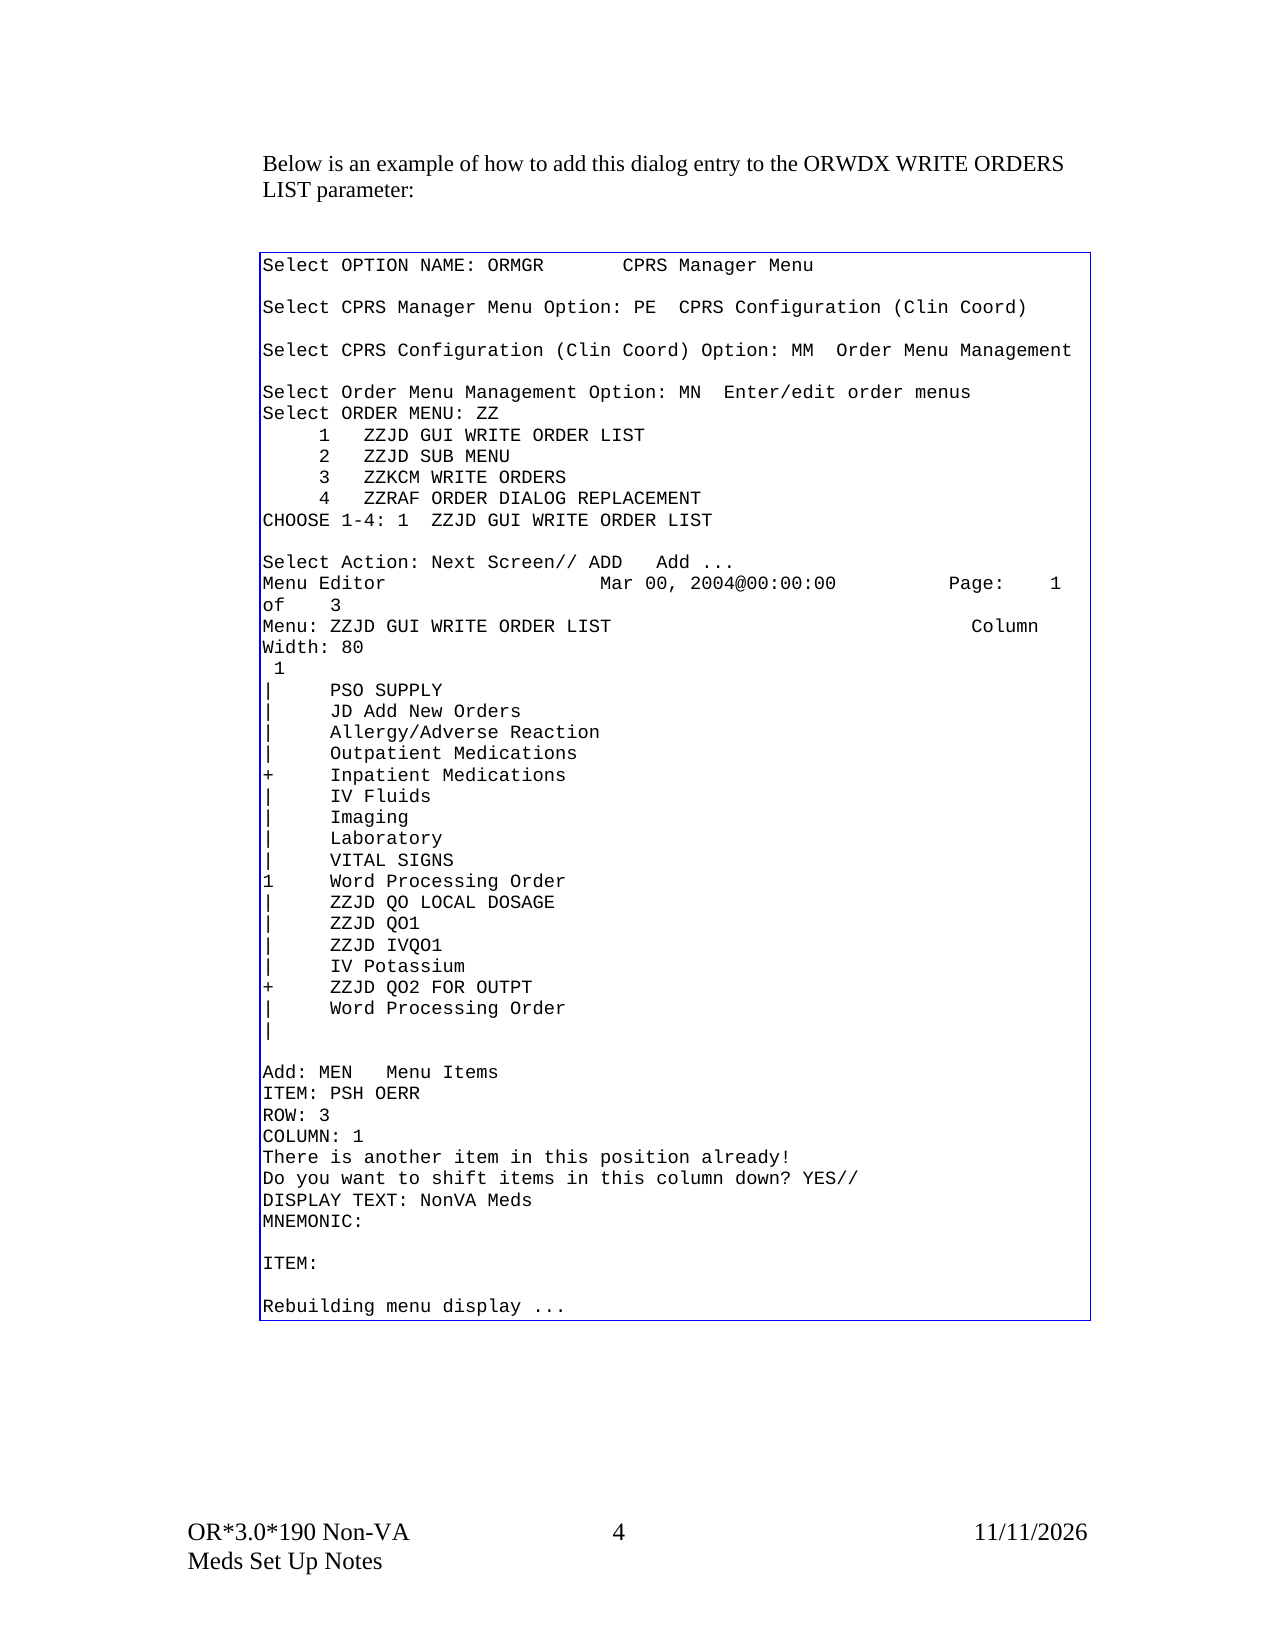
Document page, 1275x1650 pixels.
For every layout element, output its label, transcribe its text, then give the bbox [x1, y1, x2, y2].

text Below is an example of how to add this dialog entry to the ORWDX WRITE ORDERS LIST parameter: [262, 150, 1087, 203]
text ROW: 3 [261, 1102, 1090, 1123]
text Select OPTION NAME: ORMGR CPRS Manager Menu [261, 253, 1090, 277]
text Select CPRS Configuration (Clin Coord) Option: MM Order Menu Management [261, 337, 1090, 362]
text | Outpatient Medications [261, 740, 1090, 762]
text | ZZJD QO1 [261, 910, 1090, 932]
text | [261, 1017, 1090, 1042]
text CHOOSE 1-4: 1 ZZJD GUI WRITE ORDER LIST [261, 507, 1090, 532]
text MNEMONIC: [261, 1208, 1090, 1233]
text Do you want to shift items in this column down? YES// [261, 1165, 1090, 1187]
text DISPLAY TEXT: NonVA Meds [261, 1187, 1090, 1208]
text Rebuilding menu display ... [261, 1293, 1090, 1320]
text | PSO SUPPLY [261, 677, 1090, 698]
text COLUMN: 1 [261, 1123, 1090, 1144]
text 2 ZZJD SUB MENU [261, 443, 1090, 464]
text Select Action: Next Screen// ADD Add ... [261, 549, 1090, 570]
text Select Order Menu Management Option: MN Enter/edit order menus [261, 379, 1090, 400]
text | ZZJD IVQO1 [261, 932, 1090, 953]
text ITEM: PSH OERR [261, 1080, 1090, 1102]
text | Allergy/Adverse Reaction [261, 719, 1090, 740]
text | Word Processing Order [261, 995, 1090, 1017]
text There is another item in this position already! [261, 1144, 1090, 1165]
text | Laboratory [261, 825, 1090, 847]
text 1 Word Processing Order [261, 868, 1090, 889]
text Menu Editor Mar 00, 2004@00:00:00 Page: 1 of 3 [261, 570, 1090, 613]
text 3 ZZKCM WRITE ORDERS [261, 464, 1090, 485]
text 1 ZZJD GUI WRITE ORDER LIST [261, 422, 1090, 443]
text + ZZJD QO2 FOR OUTPT [261, 974, 1090, 995]
text Select CPRS Manager Menu Option: PE CPRS Configuration (Clin Coord) [261, 294, 1090, 319]
text Menu: ZZJD GUI WRITE ORDER LIST Column Width: 80 [261, 613, 1090, 655]
text Add: MEN Menu Items [261, 1059, 1090, 1080]
text | Imaging [261, 804, 1090, 825]
text | JD Add New Orders [261, 698, 1090, 719]
text + Inpatient Medications [261, 762, 1090, 783]
text ITEM: [261, 1250, 1090, 1275]
text | ZZJD QO LOCAL DOSAGE [261, 889, 1090, 910]
text | IV Fluids [261, 783, 1090, 804]
text | VITAL SIGNS [261, 847, 1090, 868]
text 1 [261, 655, 1090, 677]
text | IV Potassium [261, 953, 1090, 974]
text Select ORDER MENU: ZZ [261, 400, 1090, 422]
text 4 ZZRAF ORDER DIALOG REPLACEMENT [261, 485, 1090, 507]
